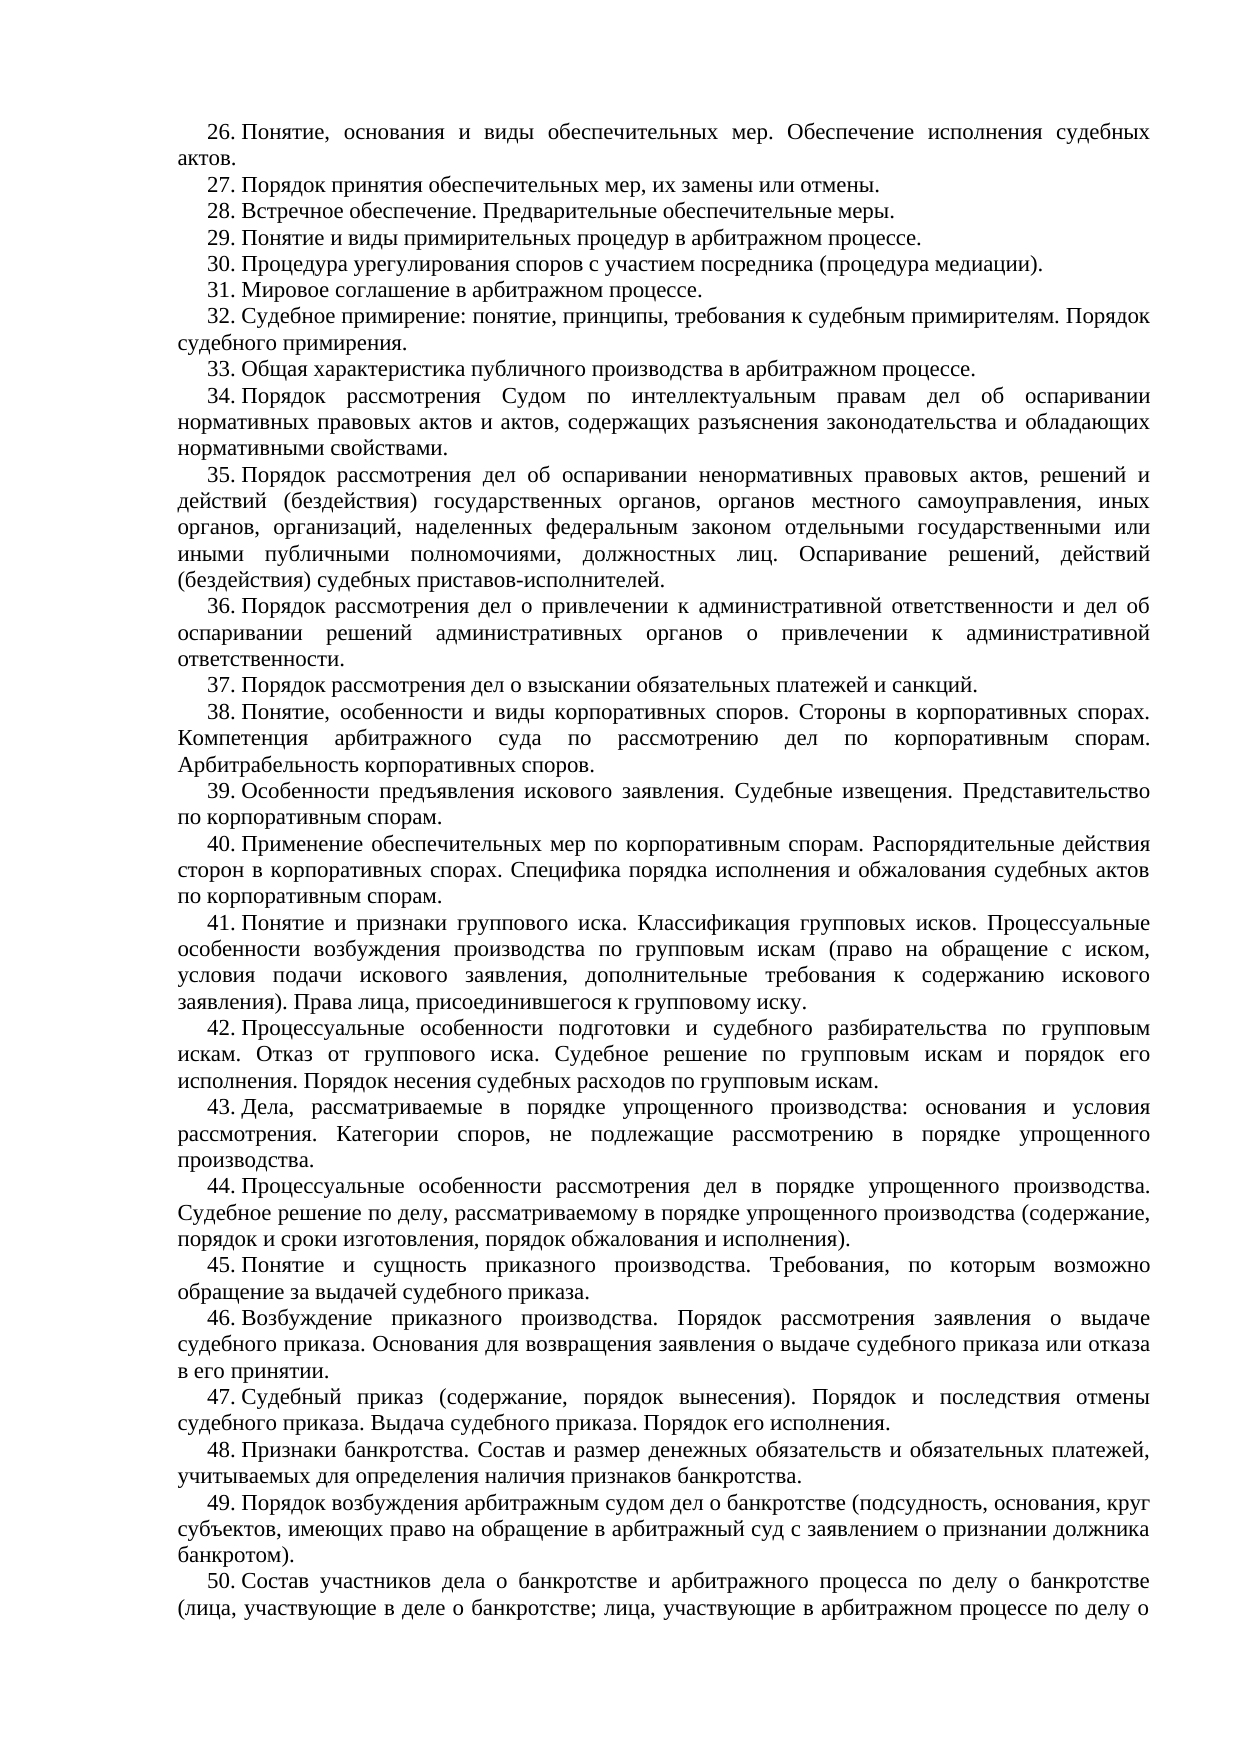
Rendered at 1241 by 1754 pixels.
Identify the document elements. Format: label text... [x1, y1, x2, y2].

list Применение обеспечительных мер по корпоративным спорам. Распорядительные действия сторон в корпоративных спорах. Специфика порядка исполнения и обжалования судебных актов по корпоративным спорам. [177, 830, 1152, 909]
list Процедура урегулирования споров с участием посредника (процедура медиации). [177, 250, 1152, 276]
list Понятие, основания и виды обеспечительных мер. Обеспечение исполнения судебных актов. [177, 118, 1152, 171]
list Дела, рассматриваемые в порядке упрощенного производства: основания и условия рассмотрения. Категории споров, не подлежащие рассмотрению в порядке упрощенного производства. [177, 1093, 1152, 1172]
list Порядок рассмотрения дел об оспаривании ненормативных правовых актов, решений и действий (бездействия) государственных органов, органов местного самоуправления, иных органов, организаций, наделенных федеральным законом отдельными государственными или иными публичными полномочиями, должностных лиц. Оспаривание решений, действий (бездействия) судебных приставов-исполнителей. [177, 461, 1152, 592]
list Процессуальные особенности рассмотрения дел в порядке упрощенного производства. Судебное решение по делу, рассматриваемому в порядке упрощенного производства (содержание, порядок и сроки изготовления, порядок обжалования и исполнения). [177, 1172, 1152, 1251]
list Судебный приказ (содержание, порядок вынесения). Порядок и последствия отмены судебного приказа. Выдача судебного приказа. Порядок его исполнения. [177, 1383, 1152, 1436]
list Признаки банкротства. Состав и размер денежных обязательств и обязательных платежей, учитываемых для определения наличия признаков банкротства. [177, 1436, 1152, 1488]
list Судебное примирение: понятие, принципы, требования к судебным примирителям. Порядок судебного примирения. [177, 303, 1152, 355]
list Понятие и виды примирительных процедур в арбитражном процессе. [177, 223, 1152, 250]
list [177, 1568, 1152, 1620]
list Процессуальные особенности подготовки и судебного разбирательства по групповым искам. Отказ от группового иска. Судебное решение по групповым искам и порядок его исполнения. Порядок несения судебных расходов по групповым искам. [177, 1014, 1152, 1093]
list Возбуждение приказного производства. Порядок рассмотрения заявления о выдаче судебного приказа. Основания для возвращения заявления о выдаче судебного приказа или отказа в его принятии. [177, 1304, 1152, 1383]
list Порядок возбуждения арбитражным судом дел о банкротстве (подсудность, основания, круг субъектов, имеющих право на обращение в арбитражный суд с заявлением о признании должника банкротом). [177, 1488, 1152, 1568]
list Порядок рассмотрения дел о взыскании обязательных платежей и санкций. [177, 672, 1152, 698]
list Понятие и признаки группового иска. Классификация групповых исков. Процессуальные особенности возбуждения производства по групповым искам (право на обращение с иском, условия подачи искового заявления, дополнительные требования к содержанию искового заявления). Права лица, присоединившегося к групповому иску. [177, 909, 1152, 1014]
list Понятие, особенности и виды корпоративных споров. Стороны в корпоративных спорах. Компетенция арбитражного суда по рассмотрению дел по корпоративным спорам. Арбитрабельность корпоративных споров. [177, 698, 1152, 777]
list Встречное обеспечение. Предварительные обеспечительные меры. [177, 197, 1152, 223]
list Общая характеристика публичного производства в арбитражном процессе. [177, 355, 1152, 382]
list Порядок рассмотрения дел о привлечении к административной ответственности и дел об оспаривании решений административных органов о привлечении к административной ответственности. [177, 592, 1152, 672]
list Порядок принятия обеспечительных мер, их замены или отмены. [177, 171, 1152, 197]
list Особенности предъявления искового заявления. Судебные извещения. Представительство по корпоративным спорам. [177, 777, 1152, 830]
list Порядок рассмотрения Судом по интеллектуальным правам дел об оспаривании нормативных правовых актов и актов, содержащих разъяснения законодательства и обладающих нормативными свойствами. [177, 382, 1152, 461]
list Мировое соглашение в арбитражном процессе. [177, 276, 1152, 303]
list Понятие и сущность приказного производства. Требования, по которым возможно обращение за выдачей судебного приказа. [177, 1251, 1152, 1304]
